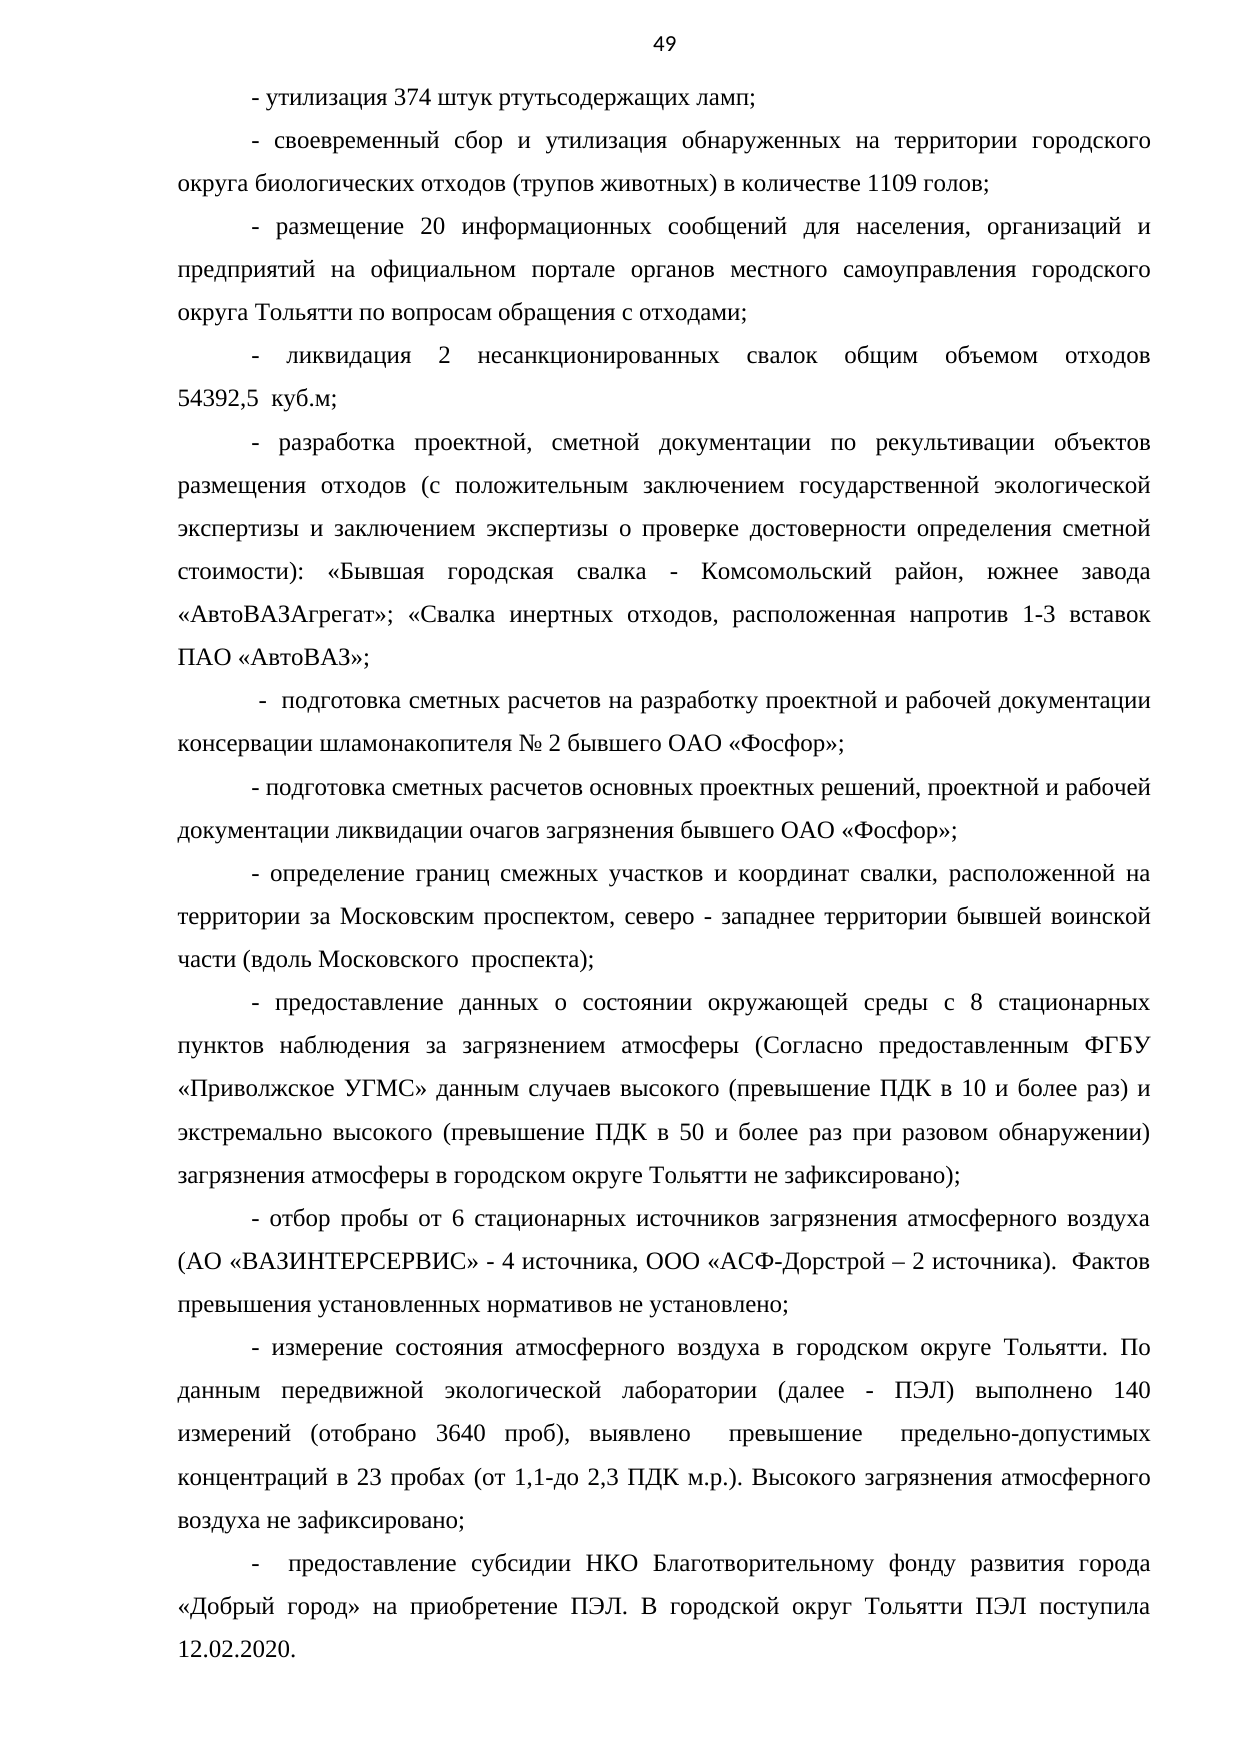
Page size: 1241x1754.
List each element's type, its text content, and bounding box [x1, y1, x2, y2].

text - ликвидация 2 несанкционированных свалок общим объемом отходов 54392,5 куб.м; [177, 340, 1152, 412]
text - подготовка сметных расчетов основных проектных решений, проектной и рабочей документации ликвидации очагов загрязнения бывшего ОАО «Фосфор»; [177, 772, 1152, 843]
text - утилизация 374 штук ртутьсодержащих ламп; [177, 82, 1152, 110]
text - предоставление субсидии НКО Благотворительному фонду развития города «Добрый город» на приобретение ПЭЛ. В городской округ Тольятти ПЭЛ поступила 12.02.2020. [177, 1548, 1152, 1663]
text - измерение состояния атмосферного воздуха в городском округе Тольятти. По данным передвижной экологической лаборатории (далее - ПЭЛ) выполнено 140 измерений (отобрано 3640 проб), выявлено превышение предельно-допустимых концентраций в 23 пробах (от 1,1-до 2,3 ПДК м.р.). Высокого загрязнения атмосферного воздуха не зафиксировано; [177, 1332, 1152, 1533]
text - подготовка сметных расчетов на разработку проектной и рабочей документации консервации шламонакопителя № 2 бывшего ОАО «Фосфор»; [177, 685, 1152, 757]
text - отбор пробы от 6 стационарных источников загрязнения атмосферного воздуха (АО «ВАЗИНТЕРСЕРВИС» - 4 источника, ООО «АСФ-Дорстрой – 2 источника). Фактов превышения установленных нормативов не установлено; [177, 1203, 1152, 1318]
text - своевременный сбор и утилизация обнаруженных на территории городского округа биологических отходов (трупов животных) в количестве 1109 голов; [177, 125, 1152, 197]
text - размещение 20 информационных сообщений для населения, организаций и предприятий на официальном портале органов местного самоуправления городского округа Тольятти по вопросам обращения с отходами; [177, 211, 1152, 326]
text - предоставление данных о состоянии окружающей среды с 8 стационарных пунктов наблюдения за загрязнением атмосферы (Согласно предоставленным ФГБУ «Приволжское УГМС» данным случаев высокого (превышение ПДК в 10 и более раз) и экстремально высокого (превышение ПДК в 50 и более раз при разовом обнаружении) загрязнения атмосферы в городском округе Тольятти не зафиксировано); [177, 987, 1152, 1188]
text - определение границ смежных участков и координат свалки, расположенной на территории за Московским проспектом, северо - западнее территории бывшей воинской части (вдоль Московского проспекта); [177, 858, 1152, 973]
text - разработка проектной, сметной документации по рекультивации объектов размещения отходов (с положительным заключением государственной экологической экспертизы и заключением экспертизы о проверке достоверности определения сметной стоимости): «Бывшая городская свалка - Комсомольский район, южнее завода «АвтоВАЗАгрегат»; «Свалка инертных отходов, расположенная напротив 1-3 вставок ПАО «АвтоВАЗ»; [177, 427, 1152, 671]
